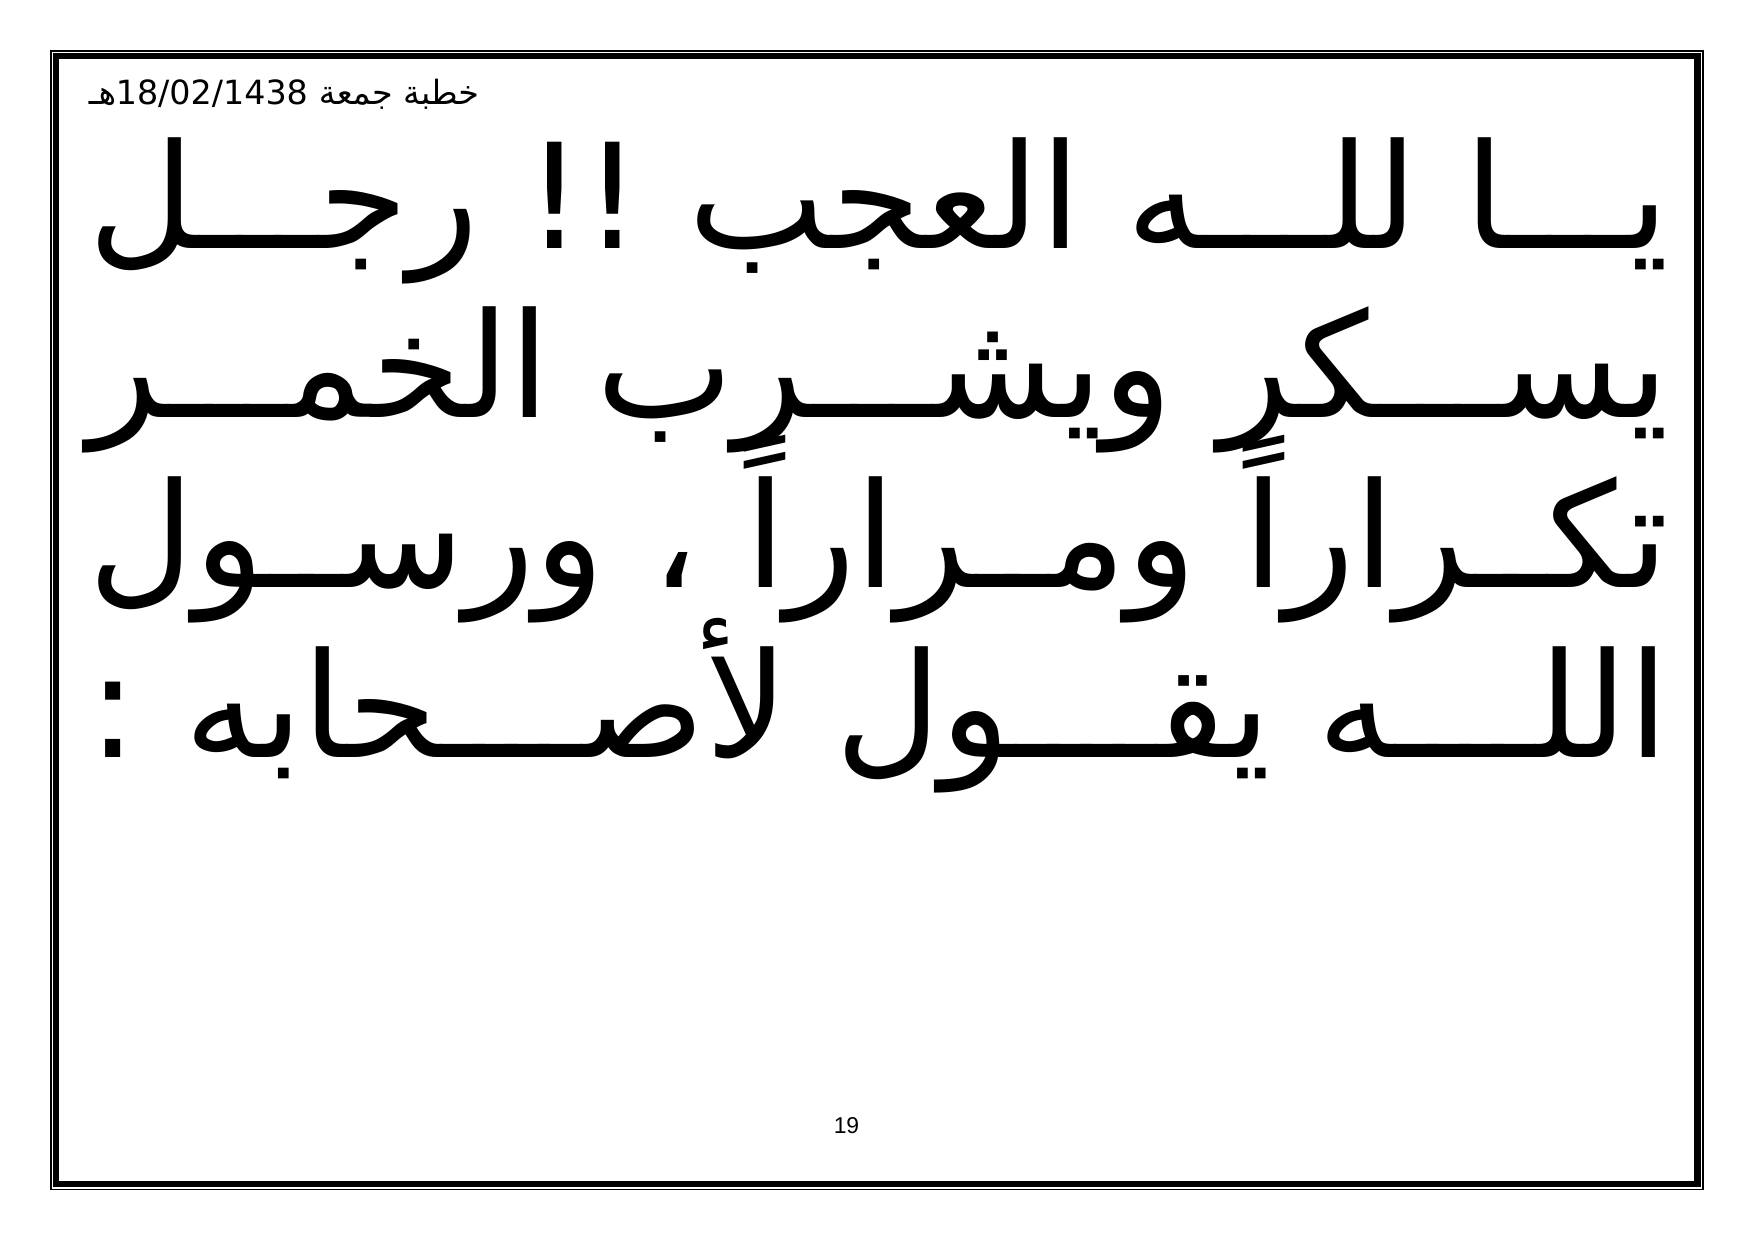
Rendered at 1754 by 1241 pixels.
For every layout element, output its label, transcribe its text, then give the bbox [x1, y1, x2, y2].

text يا لله العجب !! رجل يسكر ويشرب الخمر تكراراً ومراراً ، ورسول الله يقول لأصحابه : «قُولُوا: اللَّهُمَّ اغْفِرْ لَهُ، اللَّهُمَّ ارْحَمْهُ» . [89, 113, 1669, 792]
